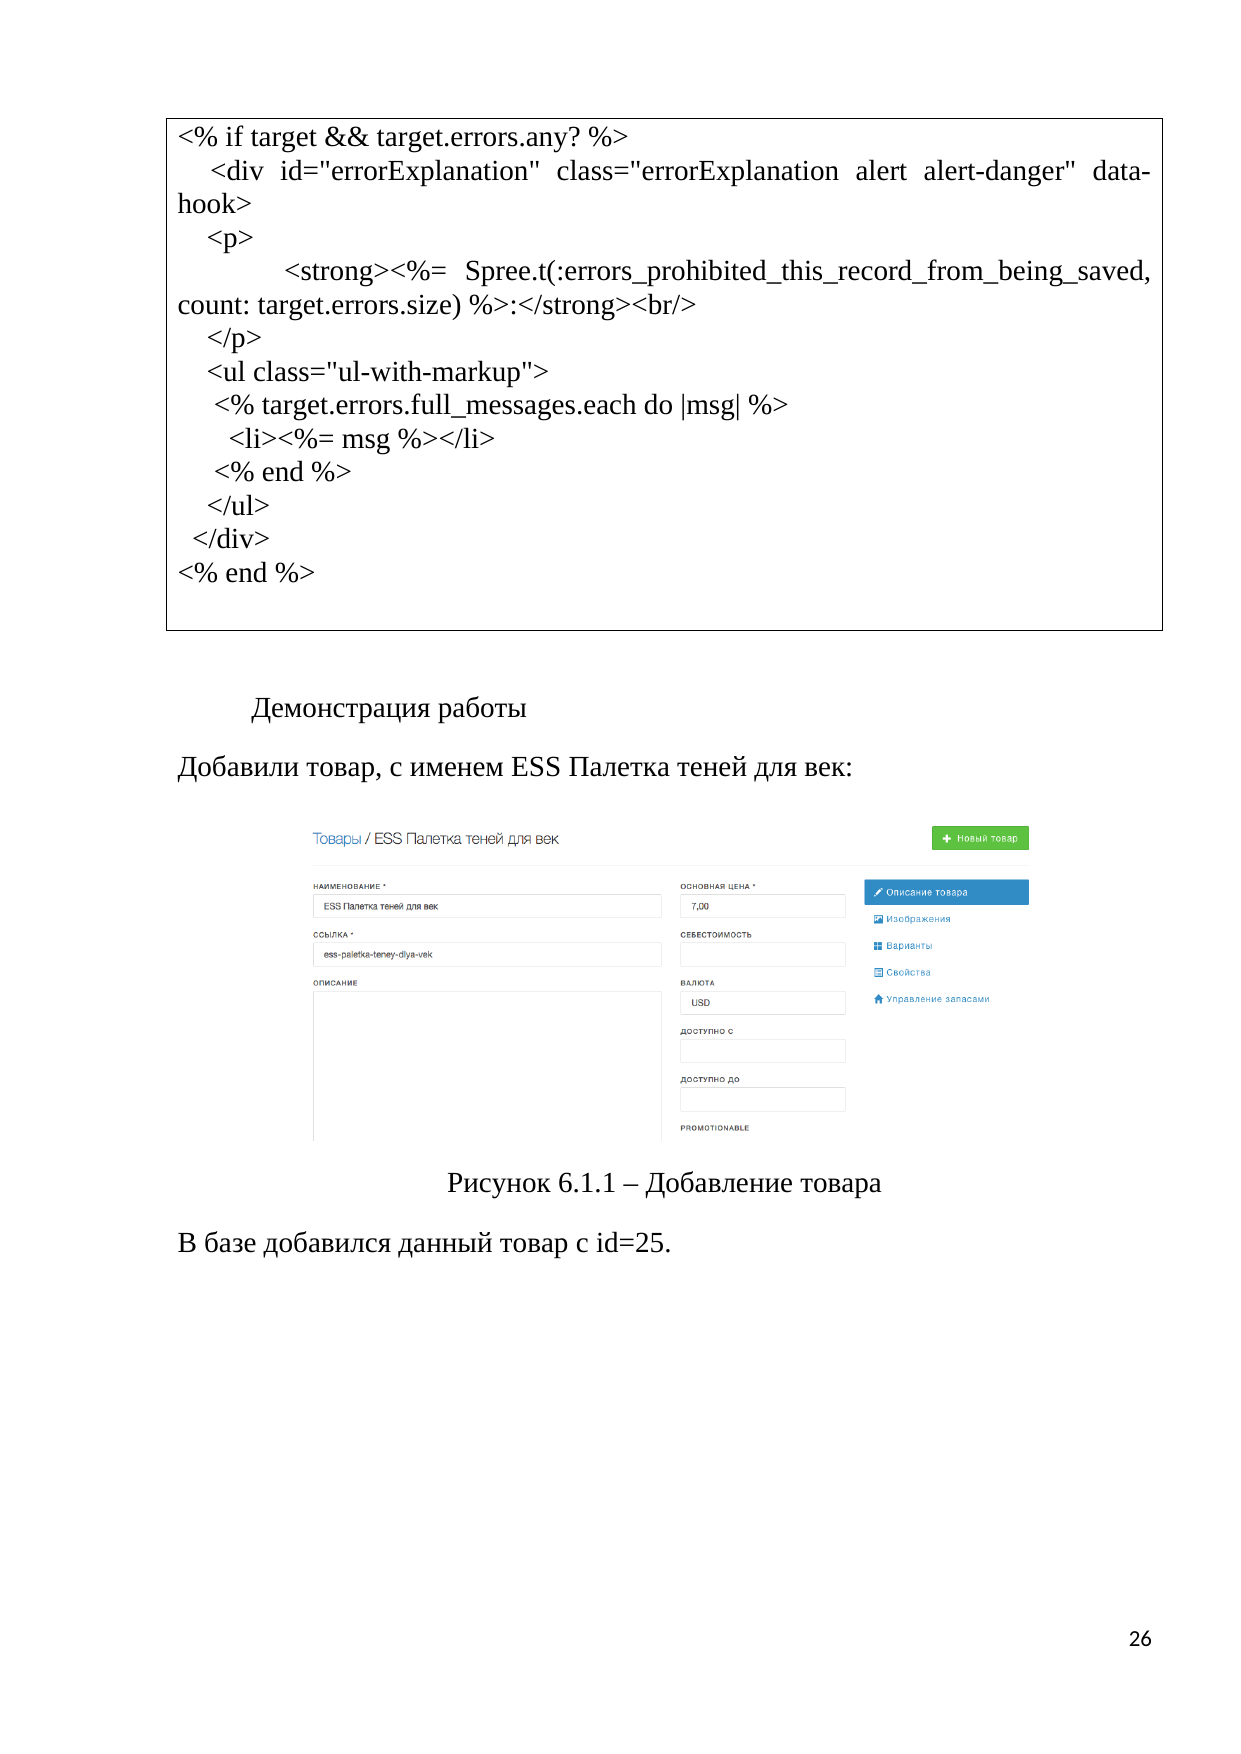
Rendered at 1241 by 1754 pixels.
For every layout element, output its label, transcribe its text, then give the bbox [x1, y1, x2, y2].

table_cell <% if target && target.errors.any? %> <div id="errorExplanation" class="errorExplanation alert alert-danger" data-hook> <p> <strong><%= Spree.t(:errors_prohibited_this_record_from_being_saved, count: target.errors.size) %>:</strong><br/> </p> <ul class="ul-with-markup"> <% target.errors.full_messages.each do |msg| %> <li><%= msg %></li> <% end %> </ul> </div> <% end %> [167, 119, 1162, 629]
picture [292, 808, 1037, 1141]
text Добавили товар, с именем ESS Палетка теней для век: [177, 749, 1152, 783]
text Демонстрация работы [177, 690, 1152, 723]
text Рисунок 6.1.1 – Добавление товара [177, 1166, 1152, 1199]
text В базе добавился данный товар с id=25. [177, 1225, 1152, 1258]
